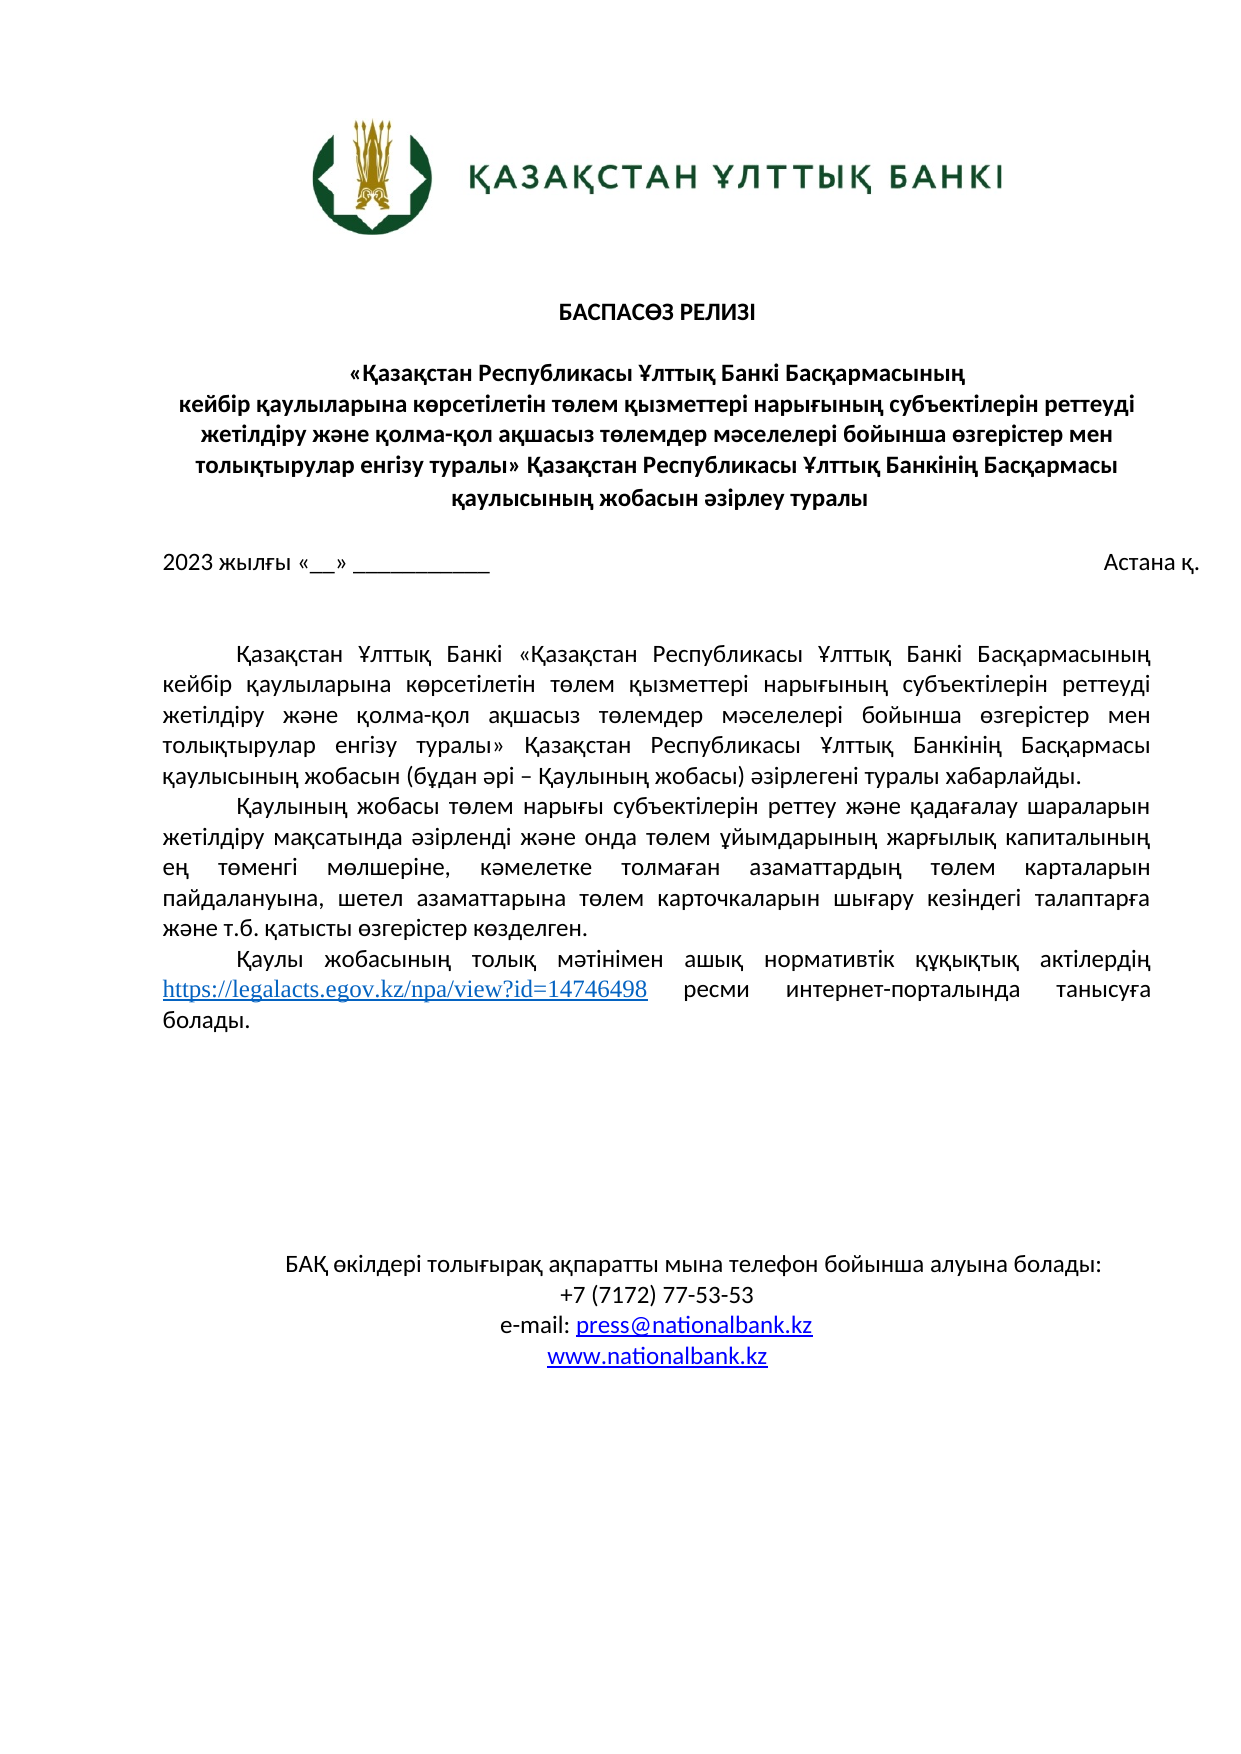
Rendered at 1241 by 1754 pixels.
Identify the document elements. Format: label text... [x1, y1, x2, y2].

text БАСПАСӨЗ РЕЛИЗІ [162, 296, 1152, 327]
text www.nationalbank.kz [162, 1340, 1152, 1370]
text +7 (7172) 77-53-53 [162, 1279, 1152, 1309]
text Қаулының жобасы төлем нарығы субъектілерін реттеу және қадағалау шараларын жетілдіру мақсатында әзірленді және онда төлем ұйымдарының жарғылық капиталының ең төменгі мөлшеріне, кәмелетке толмаған азаматтардың төлем карталарын пайдалануына, шетел азаматтарына төлем карточкаларын шығару кезіндегі талаптарға және т.б. қатысты өзгерістер көзделген. [162, 791, 1152, 943]
text 2023 жылғы «__» ___________ Астана қ. [162, 546, 1152, 577]
picture [312, 118, 1002, 235]
text БАҚ өкілдері толығырақ ақпаратты мына телефон бойынша алуына болады: [162, 1248, 1152, 1279]
text Қаулы жобасының толық мәтінімен ашық нормативтік құқықтық актілердің https://legalacts.egov.kz/npa/view?id=14746498 ресми интернет-порталында танысуға болады. [162, 943, 1152, 1035]
text «Қазақстан Республикасы Ұлттық Банкі Басқармасының [162, 357, 1152, 388]
text Қазақстан Ұлттық Банкі «Қазақстан Республикасы Ұлттық Банкі Басқармасының кейбір қаулыларына көрсетілетін төлем қызметтері нарығының субъектілерін реттеуді жетілдіру және қолма-қол ақшасыз төлемдер мәселелері бойынша өзгерістер мен толықтырулар енгізу туралы» Қазақстан Республикасы Ұлттық Банкінің Басқармасы қаулысының жобасын (бұдан әрі – Қаулының жобасы) әзірлегені туралы хабарлайды. [162, 638, 1152, 791]
text e-mail: press@nationalbank.kz [162, 1309, 1149, 1340]
text кейбір қаулыларына көрсетілетін төлем қызметтері нарығының субъектілерін реттеуді жетілдіру және қолма-қол ақшасыз төлемдер мәселелері бойынша өзгерістер мен толықтырулар енгізу туралы» Қазақстан Республикасы Ұлттық Банкінің Басқармасы қаулысының жобасын әзірлеу туралы [162, 388, 1152, 513]
